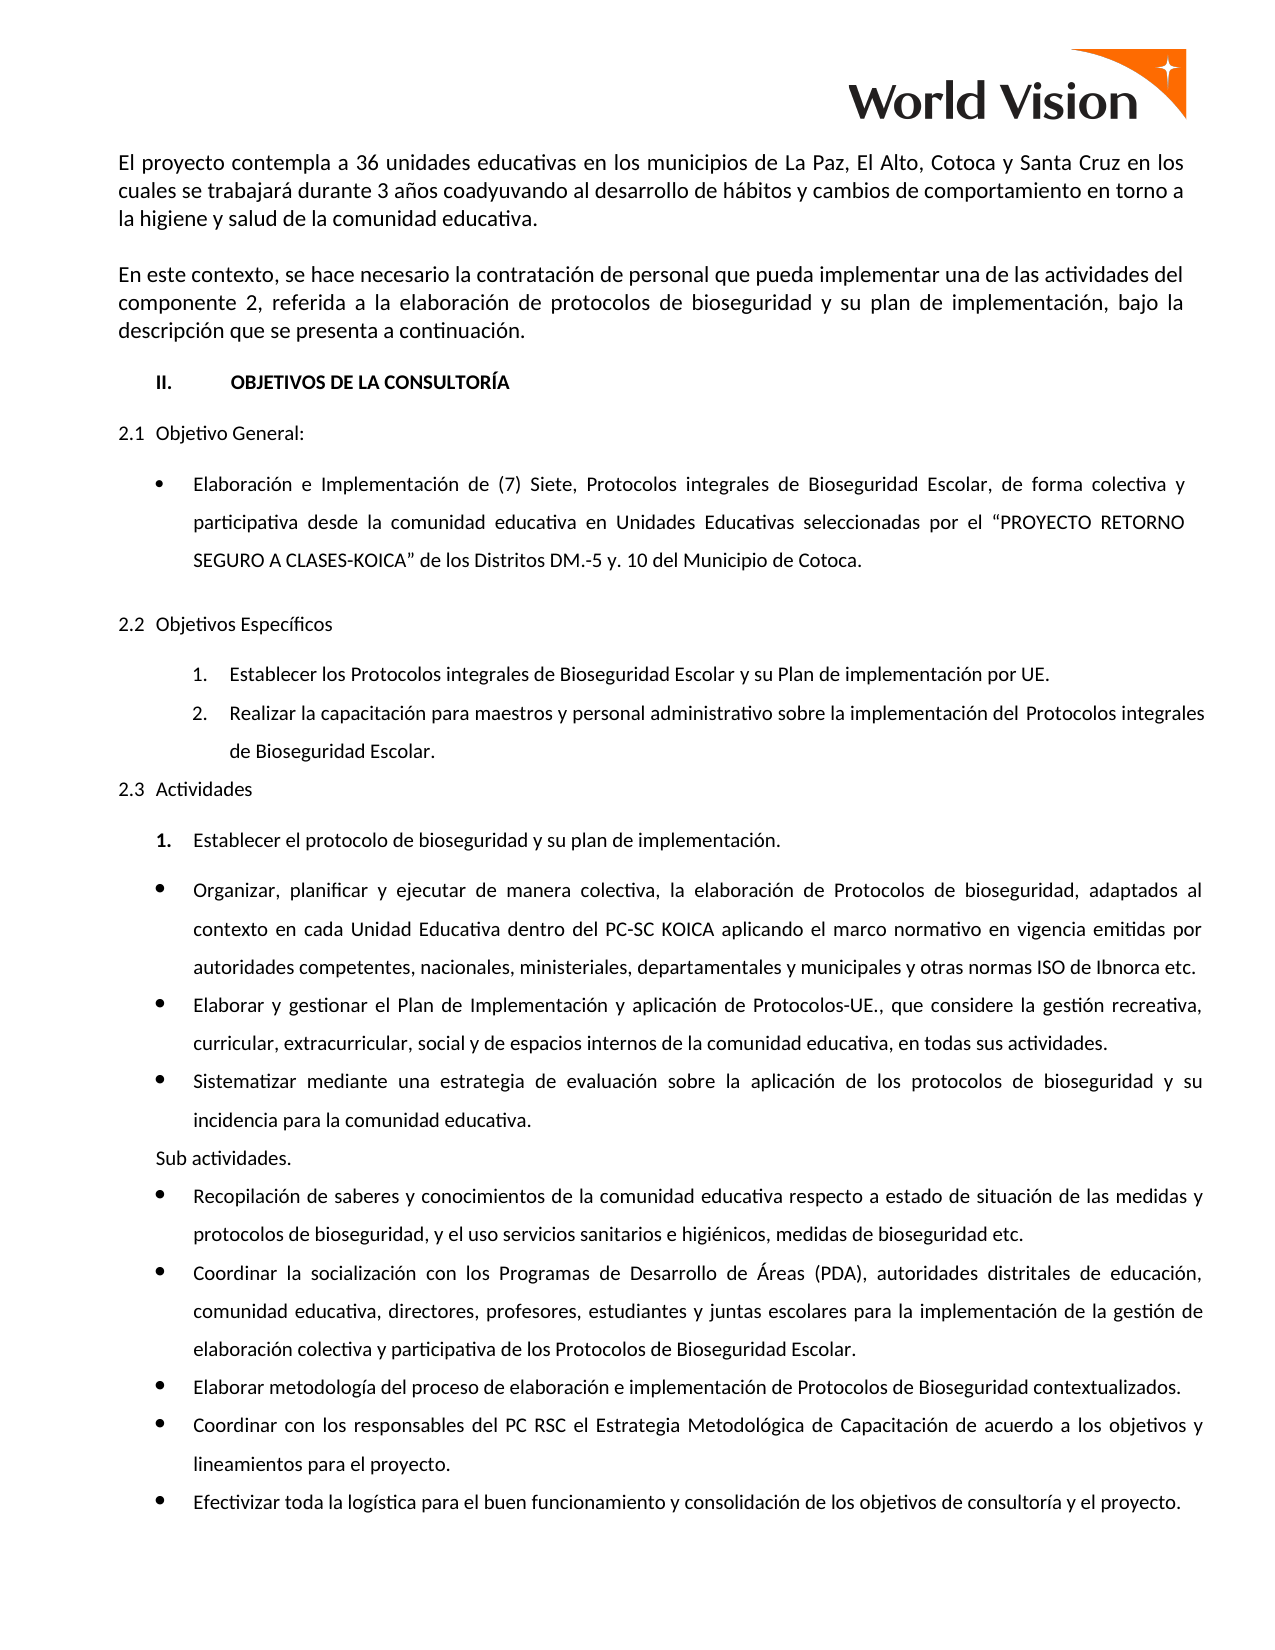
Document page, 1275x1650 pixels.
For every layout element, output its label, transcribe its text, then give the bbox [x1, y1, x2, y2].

list Recopilación de saberes y conocimientos de la comunidad educativa respecto a estado de situación de las medidas y protocolos de bioseguridad, y el uso servicios sanitarios e higiénicos, medidas de bioseguridad etc. [156, 1183, 1205, 1247]
list Sistematizar mediante una estrategia de evaluación sobre la aplicación de los protocolos de bioseguridad y su incidencia para la comunidad educativa. [156, 1069, 1205, 1132]
list Establecer el protocolo de bioseguridad y su plan de implementación. [156, 827, 1186, 852]
list Actividades [118, 776, 1186, 801]
list Realizar la capacitación para maestros y personal administrativo sobre la implementación del Protocolos integrales de Bioseguridad Escolar. [192, 700, 1205, 763]
list Objetivos Específicos [118, 611, 1205, 636]
list Elaborar y gestionar el Plan de Implementación y aplicación de Protocolos-UE., que considere la gestión recreativa, curricular, extracurricular, social y de espacios internos de la comunidad educativa, en todas sus actividades. [156, 992, 1205, 1056]
list Objetivo General: [118, 420, 1186, 446]
text Sub actividades. [156, 1145, 1205, 1171]
list Efectivizar toda la logística para el buen funcionamiento y consolidación de los objetivos de consultoría y el proyecto. [156, 1489, 1205, 1515]
list OBJETIVOS DE LA CONSULTORÍA [156, 369, 1186, 395]
list Elaboración e Implementación de (7) Siete, Protocolos integrales de Bioseguridad Escolar, de forma colectiva y participativa desde la comunidad educativa en Unidades Educativas seleccionadas por el “PROYECTO RETORNO SEGURO A CLASES-KOICA” de los Distritos DM.-5 y. 10 del Municipio de Cotoca. [156, 471, 1186, 573]
list Elaborar metodología del proceso de elaboración e implementación de Protocolos de Bioseguridad contextualizados. [156, 1374, 1205, 1400]
text El proyecto contempla a 36 unidades educativas en los municipios de La Paz, El Alto, Cotoca y Santa Cruz en los cuales se trabajará durante 3 años coadyuvando al desarrollo de hábitos y cambios de comportamiento en torno a la higiene y salud de la comunidad educativa. [118, 148, 1186, 232]
list Organizar, planificar y ejecutar de manera colectiva, la elaboración de Protocolos de bioseguridad, adaptados al contexto en cada Unidad Educativa dentro del PC-SC KOICA aplicando el marco normativo en vigencia emitidas por autoridades competentes, nacionales, ministeriales, departamentales y municipales y otras normas ISO de Ibnorca etc. [156, 878, 1205, 979]
text En este contexto, se hace necesario la contratación de personal que pueda implementar una de las actividades del componente 2, referida a la elaboración de protocolos de bioseguridad y su plan de implementación, bajo la descripción que se presenta a continuación. [118, 260, 1186, 344]
picture [848, 49, 1187, 120]
list Coordinar la socialización con los Programas de Desarrollo de Áreas (PDA), autoridades distritales de educación, comunidad educativa, directores, profesores, estudiantes y juntas escolares para la implementación de la gestión de elaboración colectiva y participativa de los Protocolos de Bioseguridad Escolar. [156, 1260, 1205, 1362]
list Establecer los Protocolos integrales de Bioseguridad Escolar y su Plan de implementación por UE. [192, 662, 1205, 687]
list Coordinar con los responsables del PC RSC el Estrategia Metodológica de Capacitación de acuerdo a los objetivos y lineamientos para el proyecto. [156, 1413, 1205, 1476]
